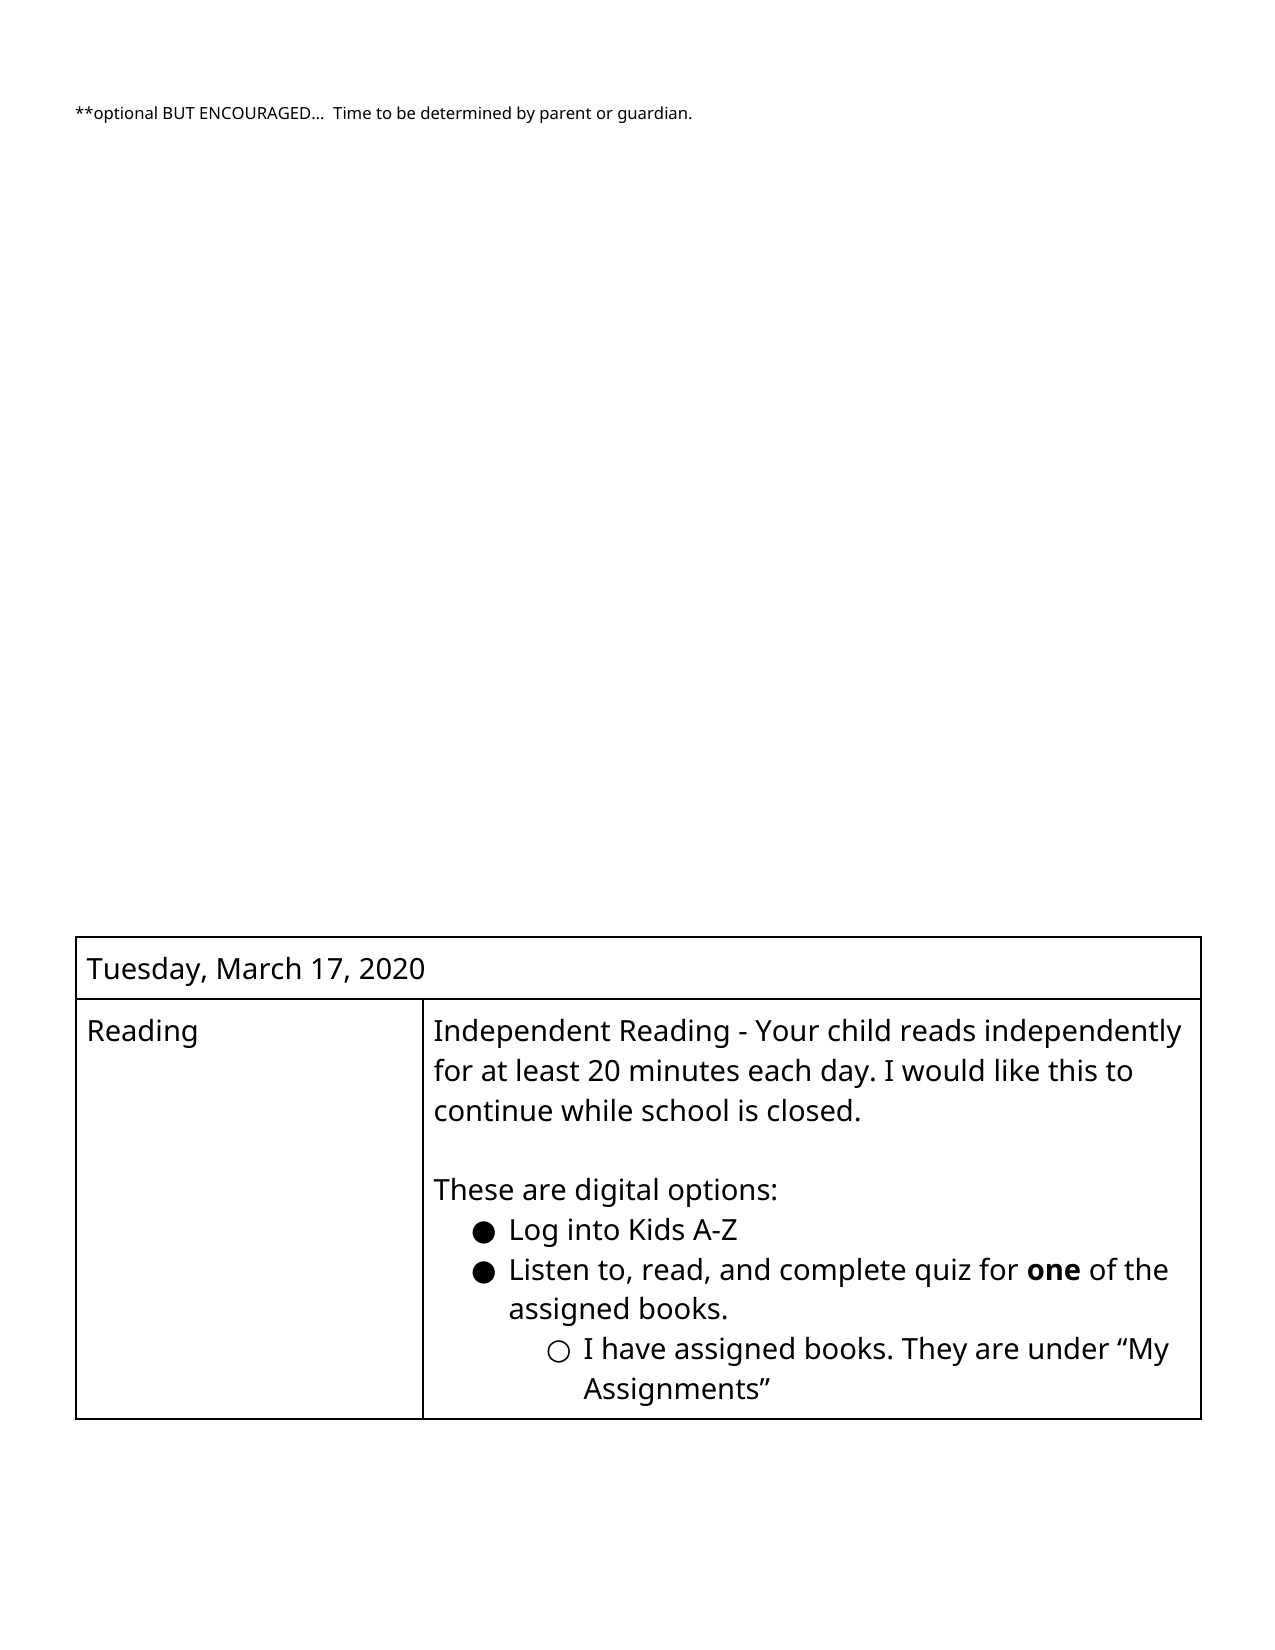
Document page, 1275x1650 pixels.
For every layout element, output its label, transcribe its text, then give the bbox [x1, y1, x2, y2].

table_cell Reading [77, 1000, 422, 1418]
table_header Tuesday, March 17, 2020 [77, 938, 1200, 998]
text **optional BUT ENCOURAGED… Time to be determined by parent or guardian. [75, 101, 1200, 124]
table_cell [424, 1000, 1200, 1418]
